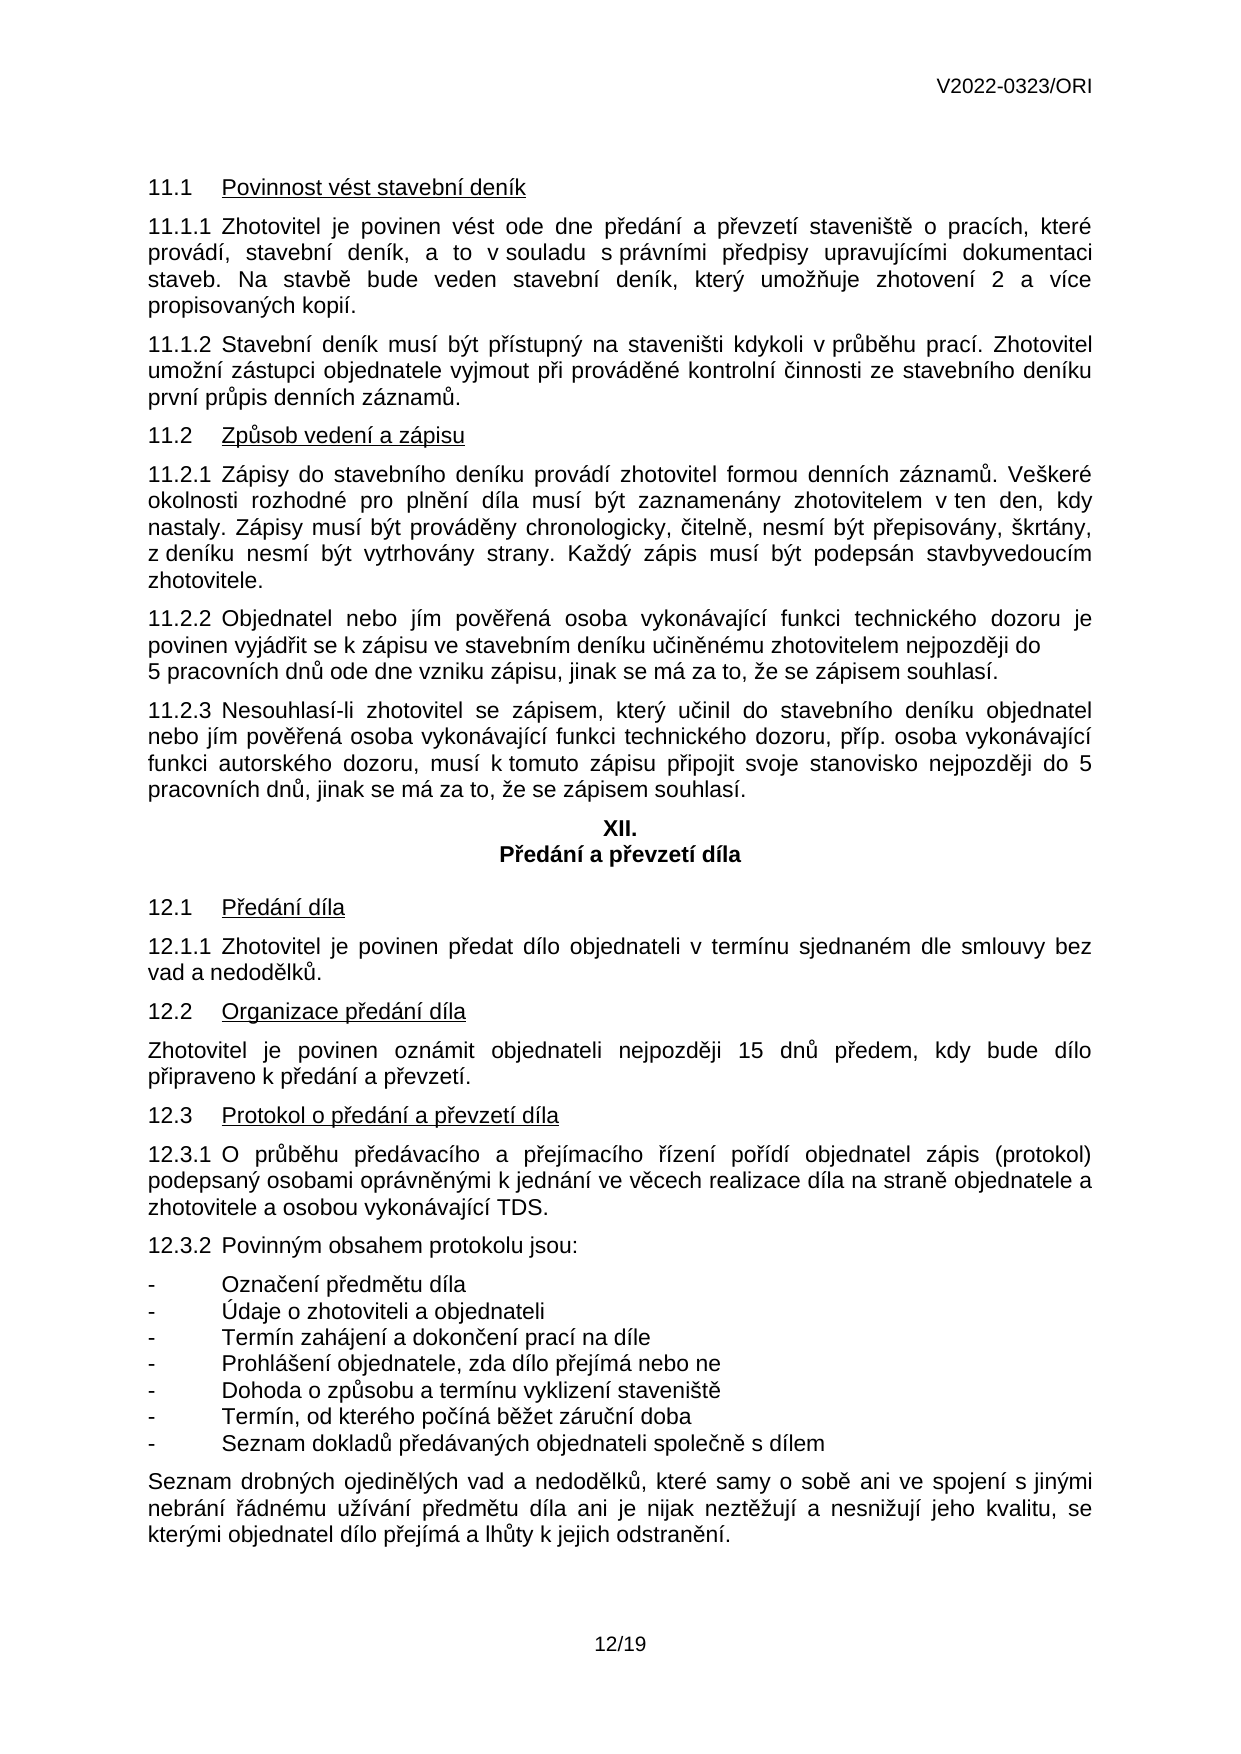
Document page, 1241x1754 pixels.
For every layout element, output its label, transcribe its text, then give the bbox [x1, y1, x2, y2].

text - Prohlášení objednatele, zda dílo přejímá nebo ne [148, 1350, 1093, 1377]
text 12.3.1 O průběhu předávacího a přejímacího řízení pořídí objednatel zápis (protokol) podepsaný osobami oprávněnými k jednání ve věcech realizace díla na straně objednatele a zhotovitele a osobou vykonávající TDS. [148, 1141, 1093, 1220]
text 12.3.2 Povinným obsahem protokolu jsou: [148, 1232, 1093, 1259]
text 11.2.2 Objednatel nebo jím pověřená osoba vykonávající funkci technického dozoru je povinen vyjádřit se k zápisu ve stavebním deníku učiněnému zhotovitelem nejpozději do [148, 605, 1093, 658]
text 11.1 Povinnost vést stavební deník [148, 174, 1093, 200]
text 12.1.1 Zhotovitel je povinen předat dílo objednateli v termínu sjednaném dle smlouvy bez vad a nedodělků. [148, 933, 1093, 986]
text 11.1.1 Zhotovitel je povinen vést ode dne předání a převzetí staveniště o pracích, které provádí, stavební deník, a to v souladu s právními předpisy upravujícími dokumentaci staveb. Na stavbě bude veden stavební deník, který umožňuje zhotovení 2 a více propisovaných kopií. [148, 213, 1093, 318]
text Zhotovitel je povinen oznámit objednateli nejpozději 15 dnů předem, kdy bude dílo připraveno k předání a převzetí. [148, 1037, 1093, 1089]
text - Seznam dokladů předávaných objednateli společně s dílem [148, 1429, 1093, 1456]
text Předání a převzetí díla [148, 841, 1093, 868]
text - Údaje o zhotoviteli a objednateli [148, 1298, 1093, 1324]
text - Termín, od kterého počíná běžet záruční doba [148, 1403, 1093, 1429]
text 11.2 Způsob vedení a zápisu [148, 422, 1093, 449]
text 12.2 Organizace předání díla [148, 998, 1093, 1024]
text - Označení předmětu díla [148, 1271, 1093, 1298]
text 11.2.3 Nesouhlasí-li zhotovitel se zápisem, který učinil do stavebního deníku objednatel nebo jím pověřená osoba vykonávající funkci technického dozoru, příp. osoba vykonávající funkci autorského dozoru, musí k tomuto zápisu připojit svoje stanovisko nejpozději do 5 pracovních dnů, jinak se má za to, že se zápisem souhlasí. [148, 697, 1093, 802]
text 12.3 Protokol o předání a převzetí díla [148, 1102, 1093, 1128]
text - Dohoda o způsobu a termínu vyklizení staveniště [148, 1377, 1093, 1403]
text 5 pracovních dnů ode dne vzniku zápisu, jinak se má za to, že se zápisem souhlasí. [148, 658, 1093, 684]
text 12.1 Předání díla [148, 894, 1093, 920]
text 11.2.1 Zápisy do stavebního deníku provádí zhotovitel formou denních záznamů. Veškeré okolnosti rozhodné pro plnění díla musí být zaznamenány zhotovitelem v ten den, kdy nastaly. Zápisy musí být prováděny chronologicky, čitelně, nesmí být přepisovány, škrtány, z deníku nesmí být vytrhovány strany. Každý zápis musí být podepsán stavbyvedoucím zhotovitele. [148, 461, 1093, 593]
text 11.1.2 Stavební deník musí být přístupný na staveništi kdykoli v průběhu prací. Zhotovitel umožní zástupci objednatele vyjmout při prováděné kontrolní činnosti ze stavebního deníku první průpis denních záznamů. [148, 331, 1093, 410]
text - Termín zahájení a dokončení prací na díle [148, 1324, 1093, 1350]
text Seznam drobných ojedinělých vad a nedodělků, které samy o sobě ani ve spojení s jinými nebrání řádnému užívání předmětu díla ani je nijak neztěžují a nesnižují jeho kvalitu, se kterými objednatel dílo přejímá a lhůty k jejich odstranění. [148, 1468, 1093, 1547]
text XII. [148, 815, 1093, 841]
